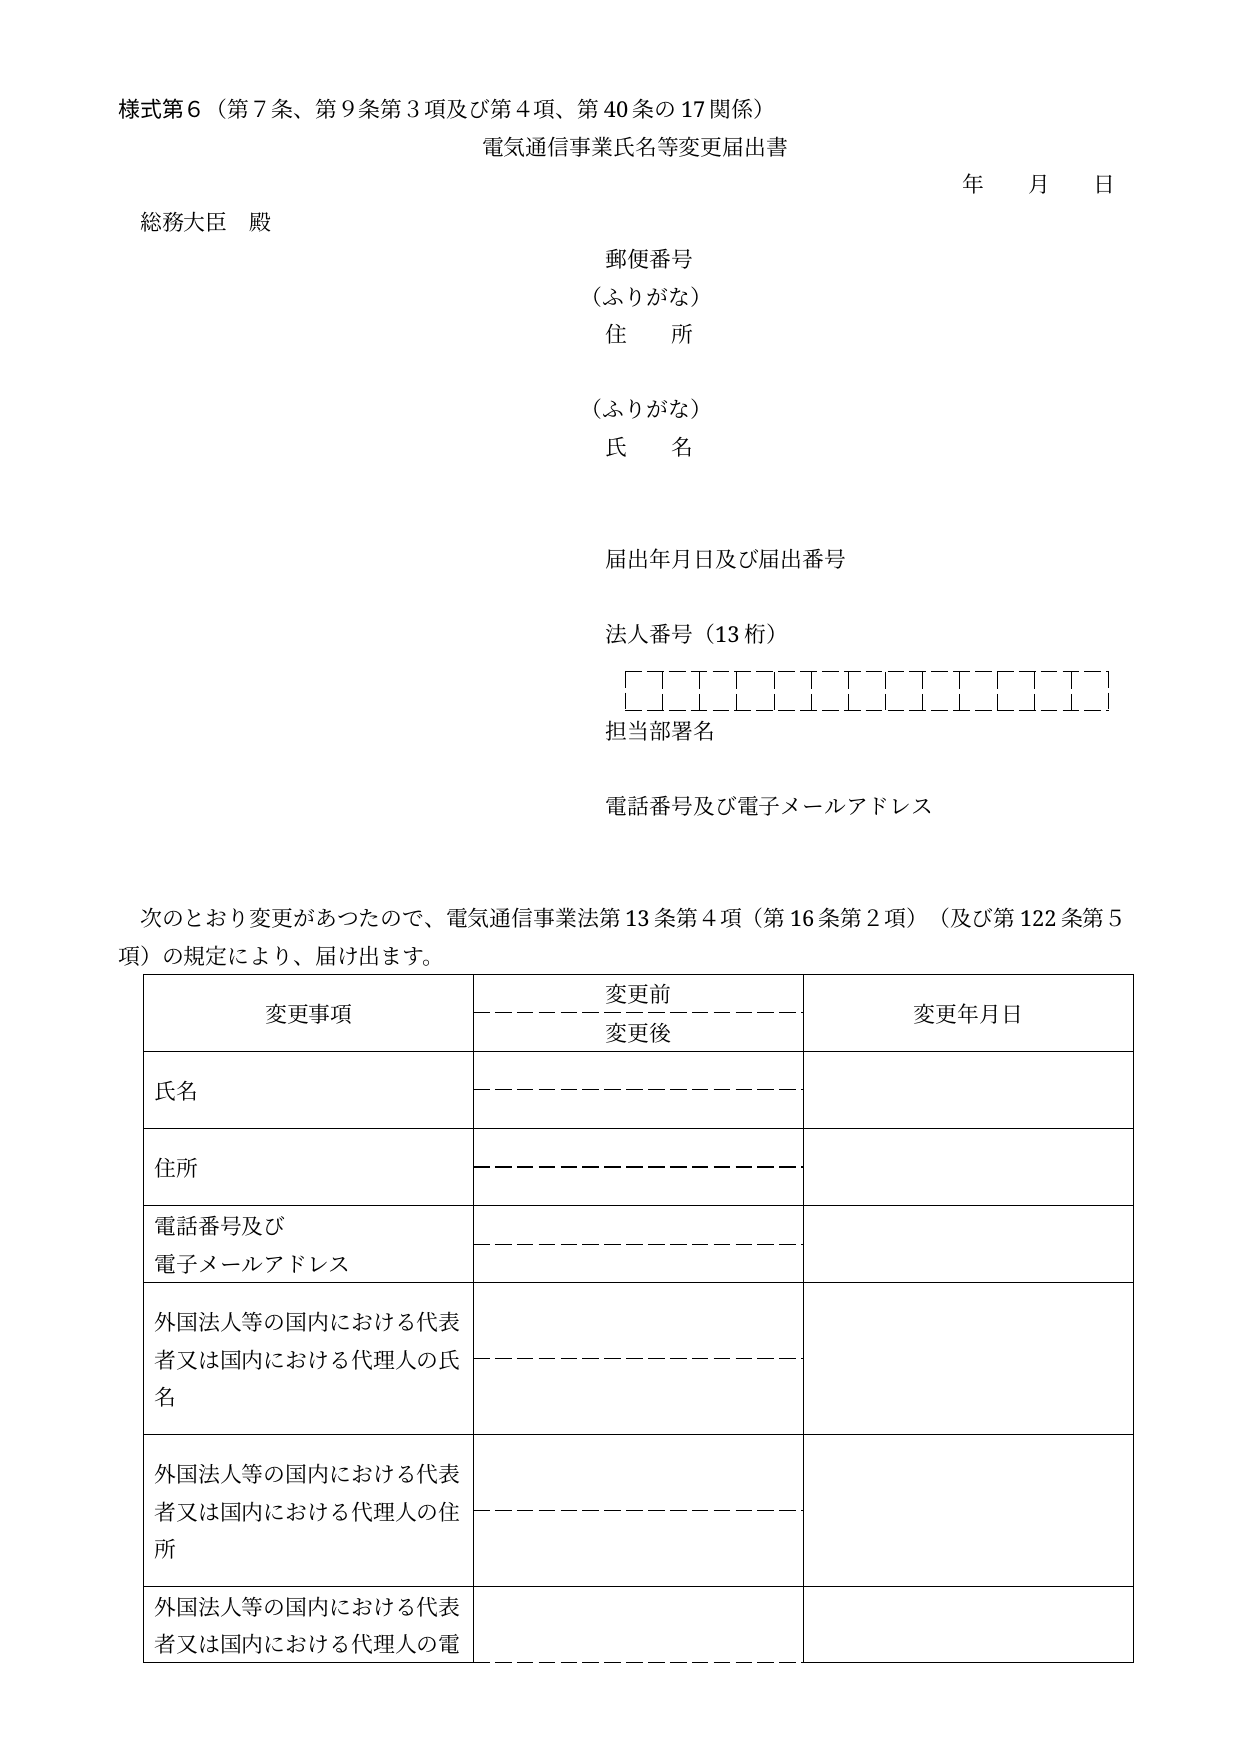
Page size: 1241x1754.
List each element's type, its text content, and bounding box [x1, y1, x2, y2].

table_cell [144, 1587, 473, 1662]
table_header [811, 671, 848, 710]
text （ふりがな） [581, 277, 1127, 314]
table_header [737, 671, 774, 710]
table_cell [474, 1283, 803, 1358]
table_cell 変更後 [474, 1012, 803, 1051]
table_cell [474, 1510, 803, 1586]
text 住 所 [606, 314, 1152, 352]
table_header [923, 671, 960, 710]
table_cell [474, 1435, 803, 1510]
text 郵便番号 [606, 239, 1123, 277]
table_cell 住所 [144, 1129, 473, 1205]
text 様式第６（第７条、第９条第３項及び第４項、第40条の17関係） [118, 89, 1152, 127]
table_header 変更年月日 [804, 975, 1133, 1051]
table_cell [474, 1129, 803, 1166]
table_header [774, 671, 811, 710]
table_cell [474, 1089, 803, 1128]
text 電気通信事業氏名等変更届出書 [118, 127, 1152, 164]
table_header [848, 671, 886, 710]
table_header [626, 671, 663, 710]
text 届出年月日及び届出番号 [606, 539, 1196, 577]
table_cell 氏名 [144, 1052, 473, 1128]
table_header [886, 671, 923, 710]
table_cell [474, 1052, 803, 1089]
table_header [997, 671, 1034, 710]
table_cell 外国法人等の国内における代表者又は国内における代理人の住所 [144, 1435, 473, 1586]
table_header [960, 671, 997, 710]
table_cell 外国法人等の国内における代表者又は国内における代理人の氏名 [144, 1283, 473, 1434]
text 年 月 日 [118, 164, 1116, 202]
table_cell [804, 1206, 1133, 1282]
table_header [1071, 671, 1108, 710]
table_cell [804, 1283, 1133, 1434]
table_cell [474, 1358, 803, 1434]
table_cell [804, 1587, 1133, 1662]
table_cell [474, 1244, 803, 1282]
table_cell [474, 1206, 803, 1243]
text （ふりがな） [581, 389, 1127, 427]
table_header [700, 671, 737, 710]
table_cell 電話番号及び 電子メールアドレス [144, 1206, 473, 1282]
table_header 変更事項 [144, 975, 473, 1051]
table_header 変更前 [474, 975, 803, 1012]
table_header [663, 671, 699, 710]
text 電話番号及び電子メールアドレス [606, 786, 1152, 824]
text 次のとおり変更があつたので、電気通信事業法第13条第４項（第16条第２項）（及び第122条第５項）の規定により、届け出ます。 [118, 899, 1152, 974]
text 法人番号（13桁） [606, 614, 1152, 652]
table_header [1034, 671, 1071, 710]
table_cell [804, 1435, 1133, 1586]
table_cell [474, 1166, 803, 1205]
text 氏 名 [606, 427, 1152, 464]
text 担当部署名 [606, 711, 1152, 749]
table_cell [804, 1052, 1133, 1128]
table_cell [804, 1129, 1133, 1205]
text 総務大臣 殿 [118, 202, 1152, 239]
table_cell [474, 1587, 803, 1662]
